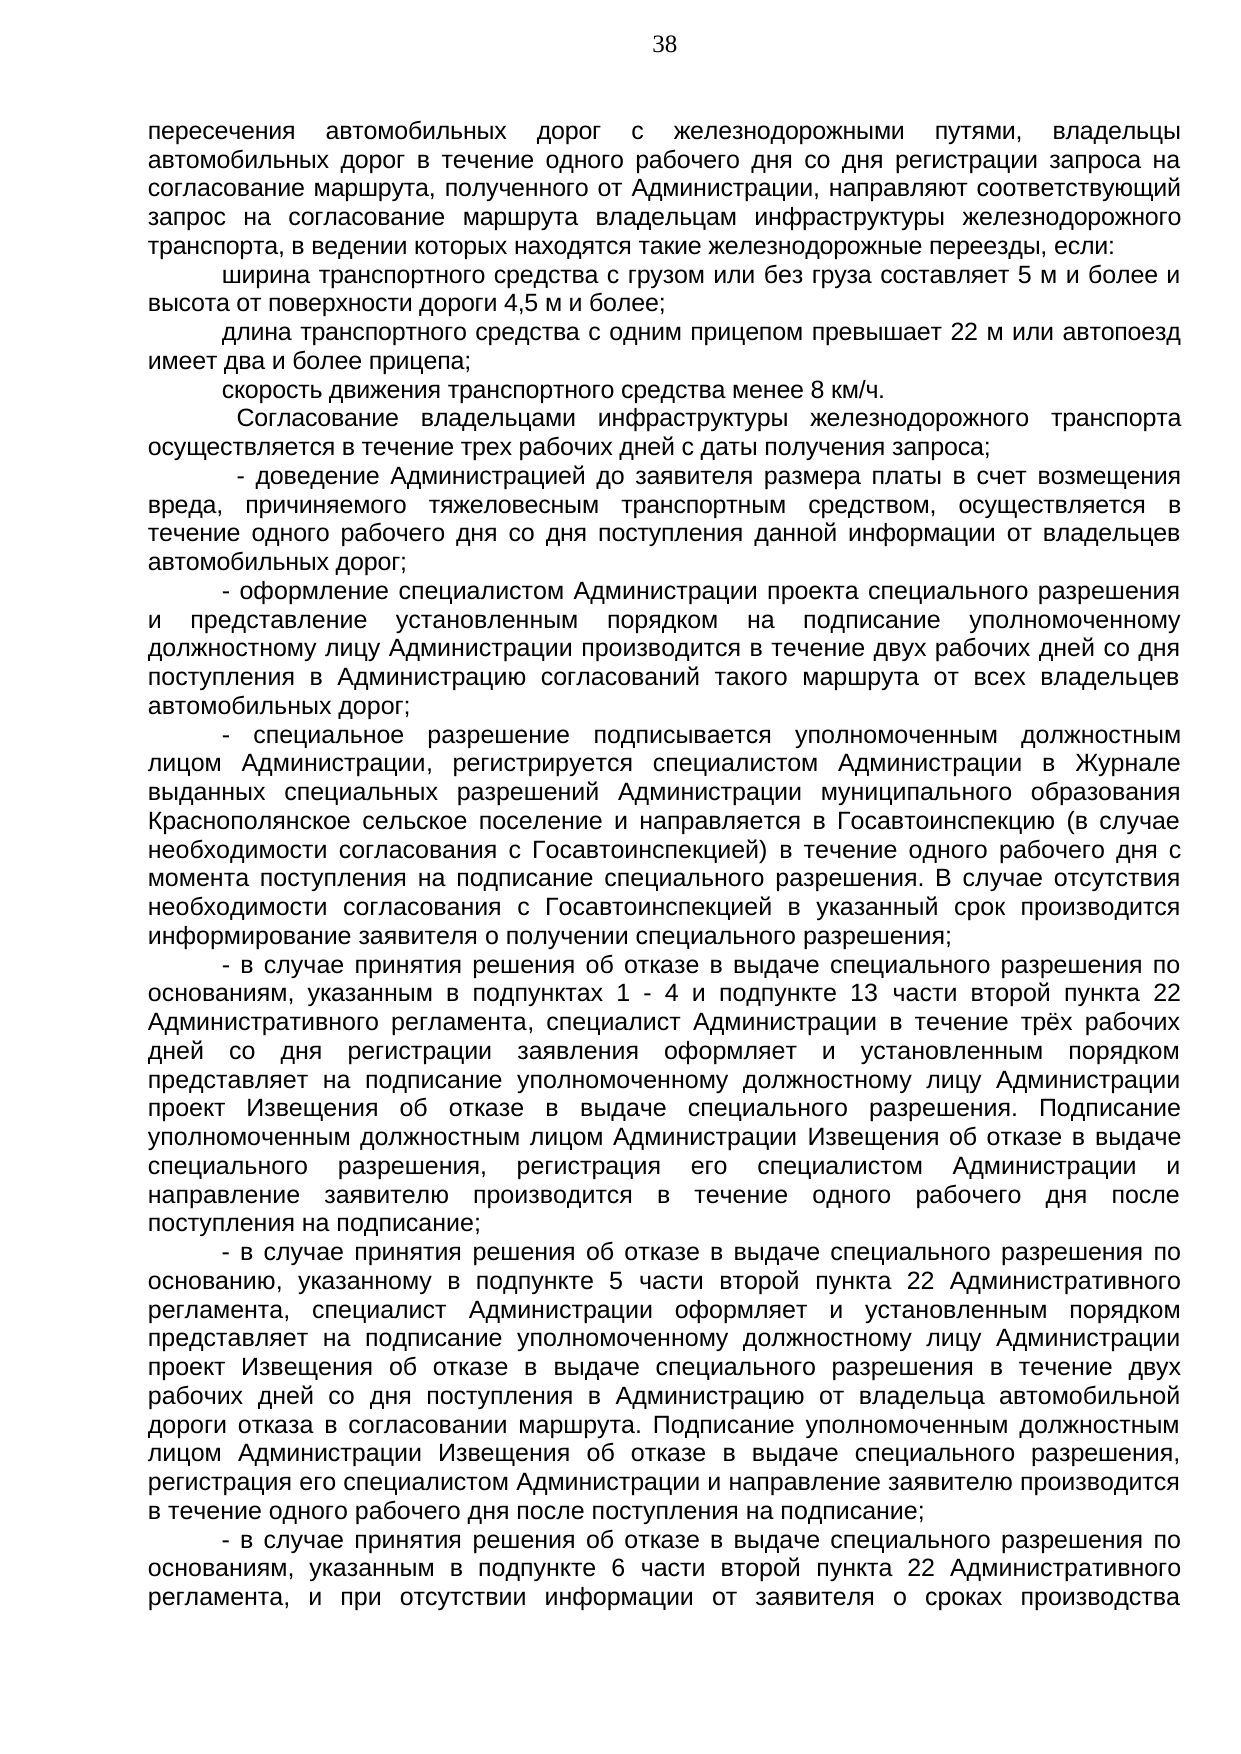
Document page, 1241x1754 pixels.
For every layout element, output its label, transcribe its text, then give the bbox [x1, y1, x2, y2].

text - доведение Администрацией до заявителя размера платы в счет возмещения вреда, причиняемого тяжеловесным транспортным средством, осуществляется в течение одного рабочего дня со дня поступления данной информации от владельцев автомобильных дорог; [148, 461, 1181, 576]
text - в случае принятия решения об отказе в выдаче специального разрешения по основаниям, указанным в подпунктах 1 - 4 и подпункте 13 части второй пункта 22 Административного регламента, специалист Администрации в течение трёх рабочих дней со дня регистрации заявления оформляет и установленным порядком представляет на подписание уполномоченному должностному лицу Администрации проект Извещения об отказе в выдаче специального разрешения. Подписание уполномоченным должностным лицом Администрации Извещения об отказе в выдаче специального разрешения, регистрация его специалистом Администрации и направление заявителю производится в течение одного рабочего дня после поступления на подписание; [148, 949, 1181, 1237]
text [148, 116, 1181, 259]
text Согласование владельцами инфраструктуры железнодорожного транспорта осуществляется в течение трех рабочих дней с даты получения запроса; [148, 403, 1181, 461]
text ширина транспортного средства с грузом или без груза составляет 5 м и более и высота от поверхности дороги 4,5 м и более; [148, 259, 1181, 317]
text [148, 1524, 1181, 1611]
text длина транспортного средства с одним прицепом превышает 22 м или автопоезд имеет два и более прицепа; [148, 317, 1181, 374]
text - специальное разрешение подписывается уполномоченным должностным лицом Администрации, регистрируется специалистом Администрации в Журнале выданных специальных разрешений Администрации муниципального образования Краснополянское сельское поселение и направляется в Госавтоинспекцию (в случае необходимости согласования с Госавтоинспекцией) в течение одного рабочего дня с момента поступления на подписание специального разрешения. В случае отсутствия необходимости согласования с Госавтоинспекцией в указанный срок производится информирование заявителя о получении специального разрешения; [148, 719, 1181, 949]
text - в случае принятия решения об отказе в выдаче специального разрешения по основанию, указанному в подпункте 5 части второй пункта 22 Административного регламента, специалист Администрации оформляет и установленным порядком представляет на подписание уполномоченному должностному лицу Администрации проект Извещения об отказе в выдаче специального разрешения в течение двух рабочих дней со дня поступления в Администрацию от владельца автомобильной дороги отказа в согласовании маршрута. Подписание уполномоченным должностным лицом Администрации Извещения об отказе в выдаче специального разрешения, регистрация его специалистом Администрации и направление заявителю производится в течение одного рабочего дня после поступления на подписание; [148, 1237, 1181, 1524]
text - оформление специалистом Администрации проекта специального разрешения и представление установленным порядком на подписание уполномоченному должностному лицу Администрации производится в течение двух рабочих дней со дня поступления в Администрацию согласований такого маршрута от всех владельцев автомобильных дорог; [148, 576, 1181, 719]
text скорость движения транспортного средства менее 8 км/ч. [148, 374, 1181, 403]
